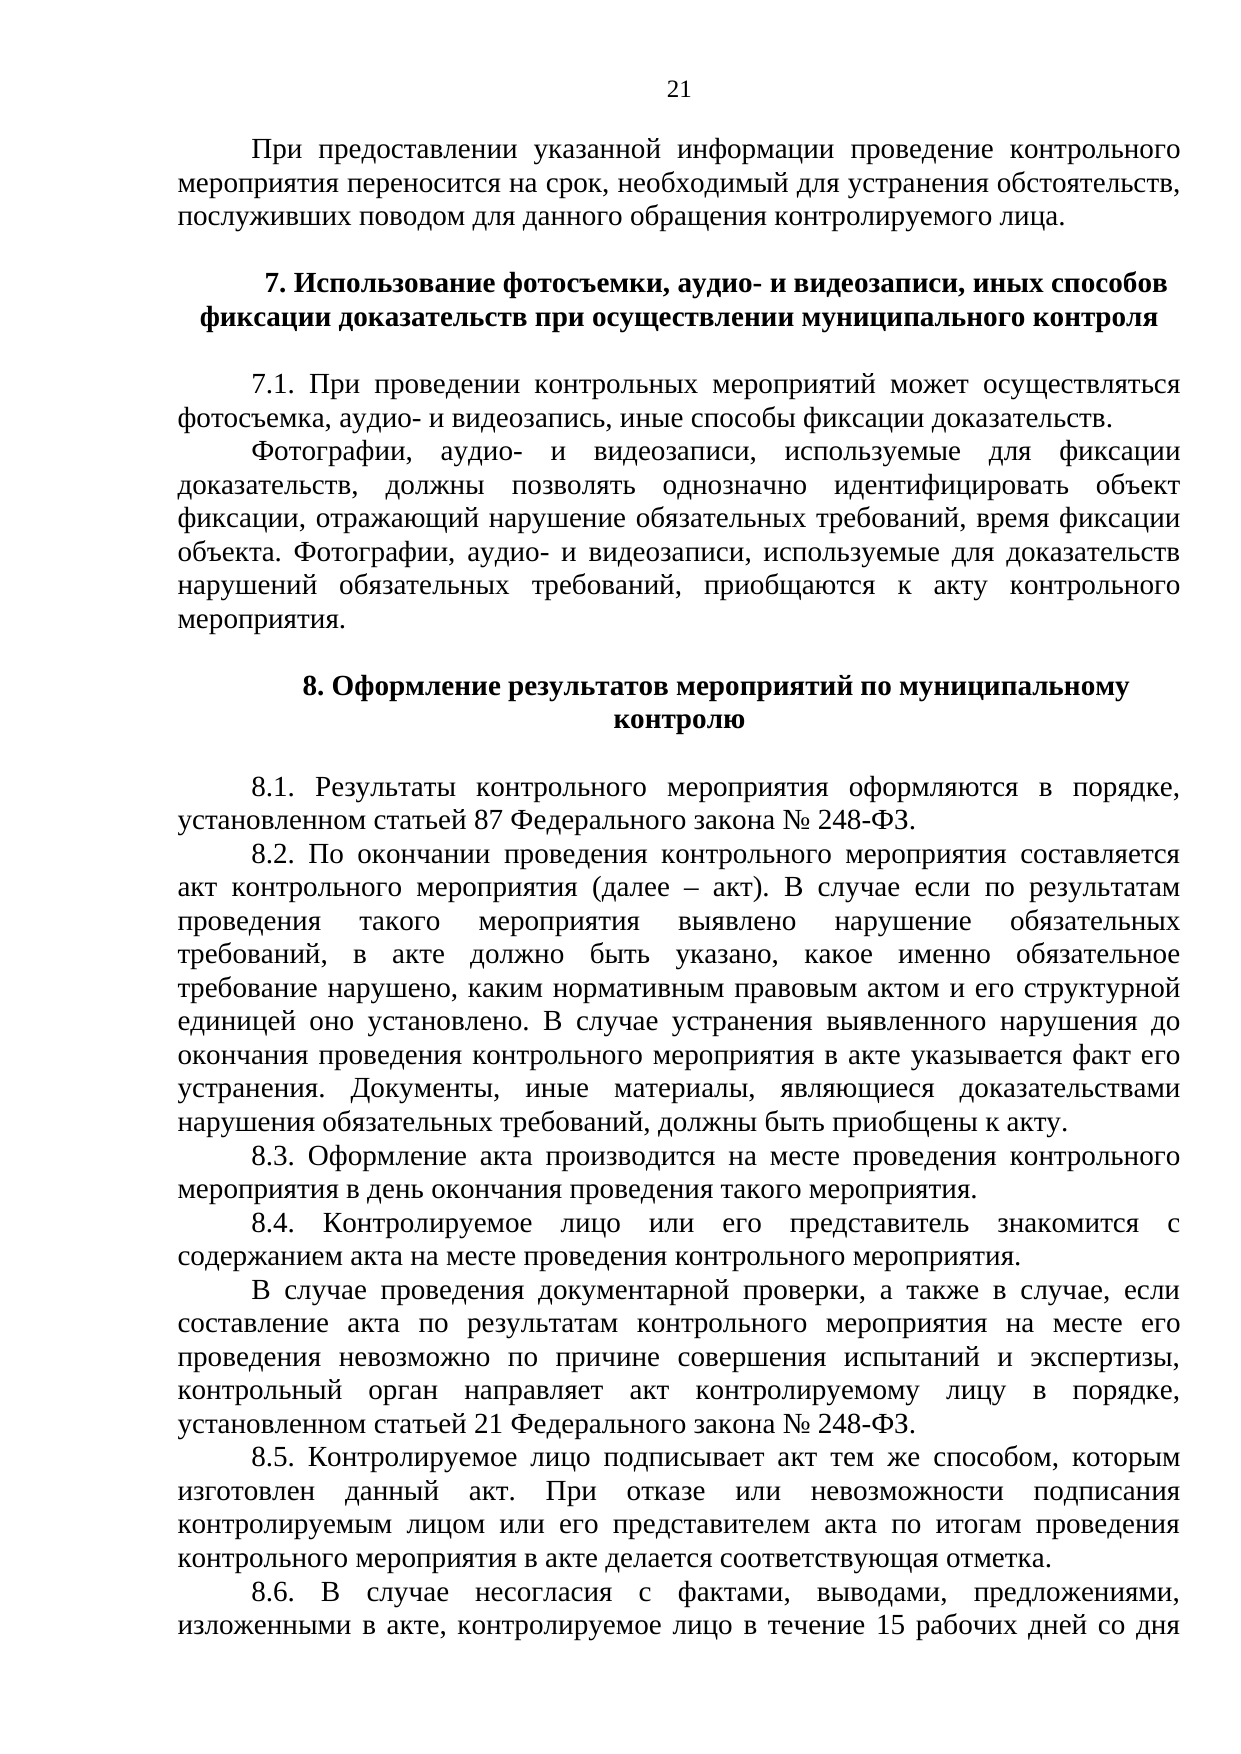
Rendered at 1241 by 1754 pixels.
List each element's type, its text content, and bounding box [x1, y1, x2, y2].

text Фотографии, аудио- и видеозаписи, используемые для фиксации доказательств, должны позволять однозначно идентифицировать объект фиксации, отражающий нарушение обязательных требований, время фиксации объекта. Фотографии, аудио- и видеозаписи, используемые для доказательств нарушений обязательных требований, приобщаются к акту контрольного мероприятия. [177, 433, 1181, 634]
text 8.5. Контролируемое лицо подписывает акт тем же способом, которым изготовлен данный акт. При отказе или невозможности подписания контролируемым лицом или его представителем акта по итогам проведения контрольного мероприятия в акте делается соответствующая отметка. [177, 1439, 1181, 1574]
text 8.3. Оформление акта производится на месте проведения контрольного мероприятия в день окончания проведения такого мероприятия. [177, 1138, 1181, 1205]
text 8.2. По окончании проведения контрольного мероприятия составляется акт контрольного мероприятия (далее – акт). В случае если по результатам проведения такого мероприятия выявлено нарушение обязательных требований, в акте должно быть указано, какое именно обязательное требование нарушено, каким нормативным правовым актом и его структурной единицей оно установлено. В случае устранения выявленного нарушения до окончания проведения контрольного мероприятия в акте указывается факт его устранения. Документы, иные материалы, являющиеся доказательствами нарушения обязательных требований, должны быть приобщены к акту. [177, 836, 1181, 1138]
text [177, 1574, 1181, 1641]
text 7. Использование фотосъемки, аудио- и видеозаписи, иных способов фиксации доказательств при осуществлении муниципального контроля [177, 266, 1181, 333]
text В случае проведения документарной проверки, а также в случае, если составление акта по результатам контрольного мероприятия на месте его проведения невозможно по причине совершения испытаний и экспертизы, контрольный орган направляет акт контролируемому лицу в порядке, установленном статьей 21 Федерального закона № 248-ФЗ. [177, 1272, 1181, 1439]
text 7.1. При проведении контрольных мероприятий может осуществляться фотосъемка, аудио- и видеозапись, иные способы фиксации доказательств. [177, 366, 1181, 433]
text 8. Оформление результатов мероприятий по муниципальному контролю [177, 668, 1181, 735]
text 8.1. Результаты контрольного мероприятия оформляются в порядке, установленном статьей 87 Федерального закона № 248-ФЗ. [177, 769, 1181, 836]
text При предоставлении указанной информации проведение контрольного мероприятия переносится на срок, необходимый для устранения обстоятельств, послуживших поводом для данного обращения контролируемого лица. [177, 131, 1181, 232]
text 8.4. Контролируемое лицо или его представитель знакомится с содержанием акта на месте проведения контрольного мероприятия. [177, 1205, 1181, 1272]
